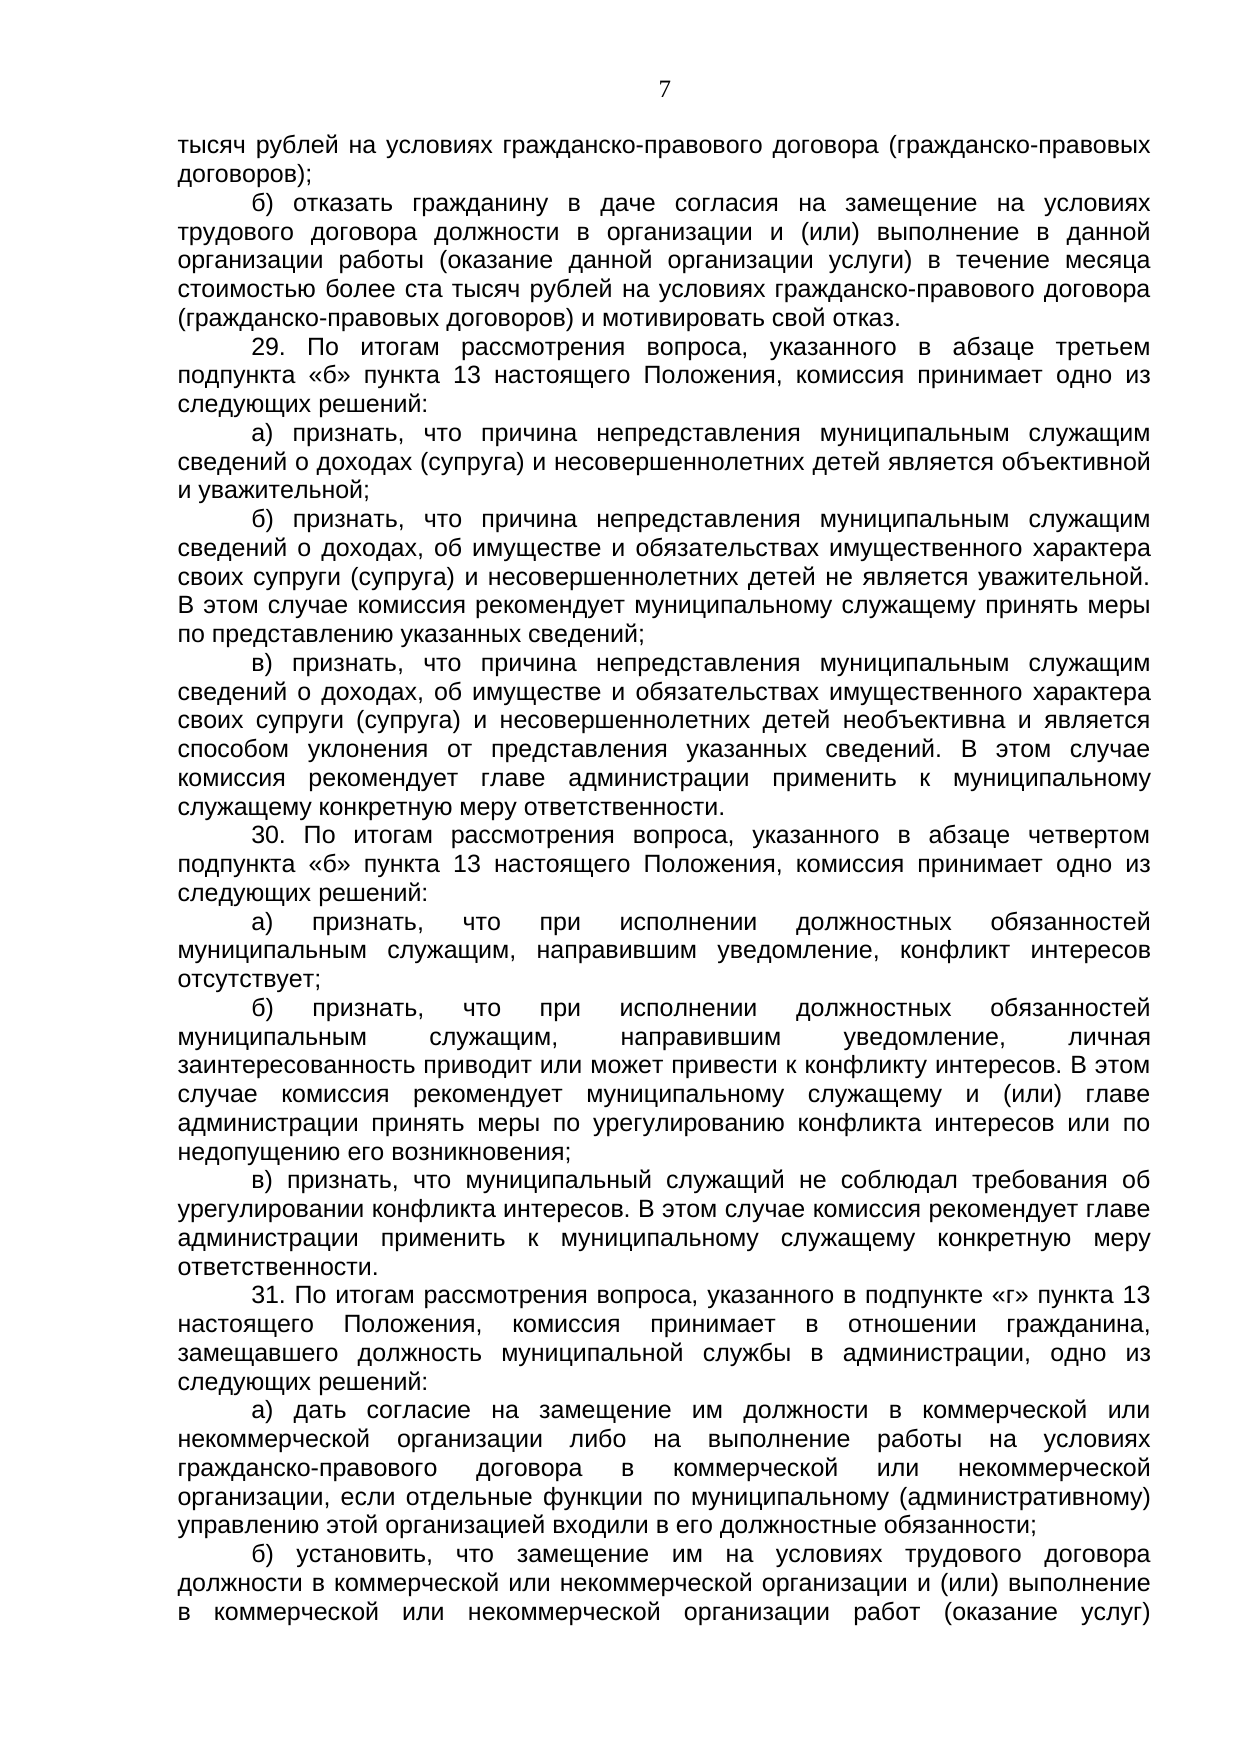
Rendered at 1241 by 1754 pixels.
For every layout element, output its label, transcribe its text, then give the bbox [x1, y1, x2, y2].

text а) признать, что причина непредставления муниципальным служащим сведений о доходах (супруга) и несовершеннолетних детей является объективной и уважительной; [177, 418, 1152, 504]
text в) признать, что муниципальный служащий не соблюдал требования об урегулировании конфликта интересов. В этом случае комиссия рекомендует главе администрации применить к муниципальному служащему конкретную меру ответственности. [177, 1166, 1152, 1281]
text а) признать, что при исполнении должностных обязанностей муниципальным служащим, направившим уведомление, конфликт интересов отсутствует; [177, 907, 1152, 993]
text 30. По итогам рассмотрения вопроса, указанного в абзаце четвертом подпункта «б» пункта 13 настоящего Положения, комиссия принимает одно из следующих решений: [177, 821, 1152, 907]
text б) признать, что причина непредставления муниципальным служащим сведений о доходах, об имуществе и обязательствах имущественного характера своих супруги (супруга) и несовершеннолетних детей не является уважительной. В этом случае комиссия рекомендует муниципальному служащему принять меры по представлению указанных сведений; [177, 504, 1152, 648]
text а) дать согласие на замещение им должности в коммерческой или некоммерческой организации либо на выполнение работы на условиях гражданско-правового договора в коммерческой или некоммерческой организации, если отдельные функции по муниципальному (административному) управлению этой организацией входили в его должностные обязанности; [177, 1396, 1152, 1539]
text 31. По итогам рассмотрения вопроса, указанного в подпункте «г» пункта 13 настоящего Положения, комиссия принимает в отношении гражданина, замещавшего должность муниципальной службы в администрации, одно из следующих решений: [177, 1281, 1152, 1396]
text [177, 131, 1152, 188]
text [177, 1539, 1152, 1626]
text в) признать, что причина непредставления муниципальным служащим сведений о доходах, об имуществе и обязательствах имущественного характера своих супруги (супруга) и несовершеннолетних детей необъективна и является способом уклонения от представления указанных сведений. В этом случае комиссия рекомендует главе администрации применить к муниципальному служащему конкретную меру ответственности. [177, 648, 1152, 821]
text б) отказать гражданину в даче согласия на замещение на условиях трудового договора должности в организации и (или) выполнение в данной организации работы (оказание данной организации услуги) в течение месяца стоимостью более ста тысяч рублей на условиях гражданско-правового договора (гражданско-правовых договоров) и мотивировать свой отказ. [177, 188, 1152, 332]
text б) признать, что при исполнении должностных обязанностей муниципальным служащим, направившим уведомление, личная заинтересованность приводит или может привести к конфликту интересов. В этом случае комиссия рекомендует муниципальному служащему и (или) главе администрации принять меры по урегулированию конфликта интересов или по недопущению его возникновения; [177, 993, 1152, 1166]
text 29. По итогам рассмотрения вопроса, указанного в абзаце третьем подпункта «б» пункта 13 настоящего Положения, комиссия принимает одно из следующих решений: [177, 332, 1152, 418]
